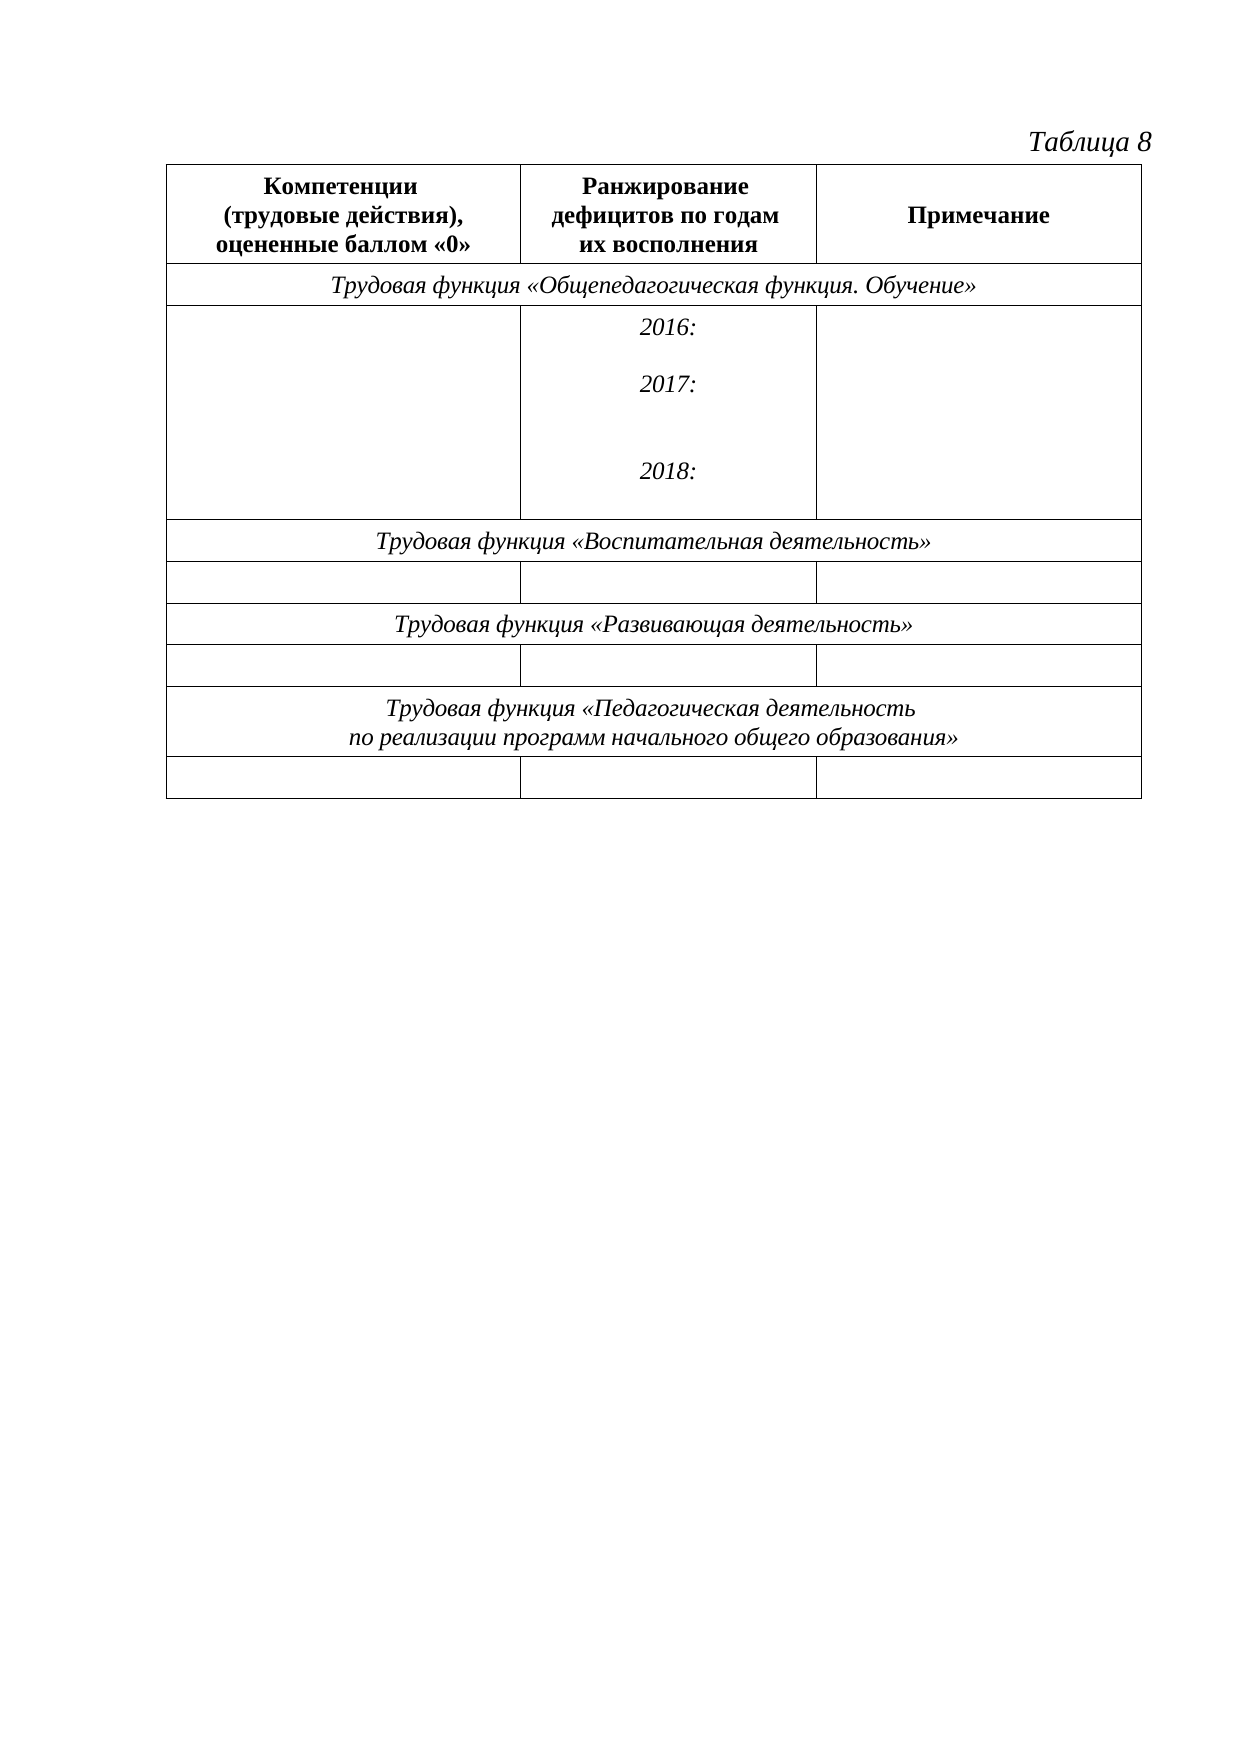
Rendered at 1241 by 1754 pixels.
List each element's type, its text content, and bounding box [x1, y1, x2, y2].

table_cell [167, 645, 520, 686]
table_header Компетенции (трудовые действия), оцененные баллом «0» [167, 165, 520, 263]
table_cell Трудовая функция «Воспитательная деятельность» [167, 520, 1141, 561]
table_cell [521, 757, 816, 798]
table_cell Трудовая функция «Педагогическая деятельность по реализации программ начального общего образования» [167, 687, 1141, 756]
table_cell [521, 645, 816, 686]
table_cell [817, 562, 1141, 602]
table_cell [167, 306, 520, 519]
table_cell [817, 757, 1141, 798]
text Таблица 8 [177, 124, 1152, 158]
table_cell Трудовая функция «Общепедагогическая функция. Обучение» [167, 264, 1141, 305]
table_cell [167, 562, 520, 602]
table_cell [817, 645, 1141, 686]
table_cell 2016: 2017: 2018: [521, 306, 816, 519]
table_cell Трудовая функция «Развивающая деятельность» [167, 604, 1141, 644]
table_header Ранжирование дефицитов по годам их восполнения [521, 165, 816, 263]
table_cell [817, 306, 1141, 519]
table_header Примечание [817, 165, 1141, 263]
table_cell [167, 757, 520, 798]
table_cell [521, 562, 816, 602]
